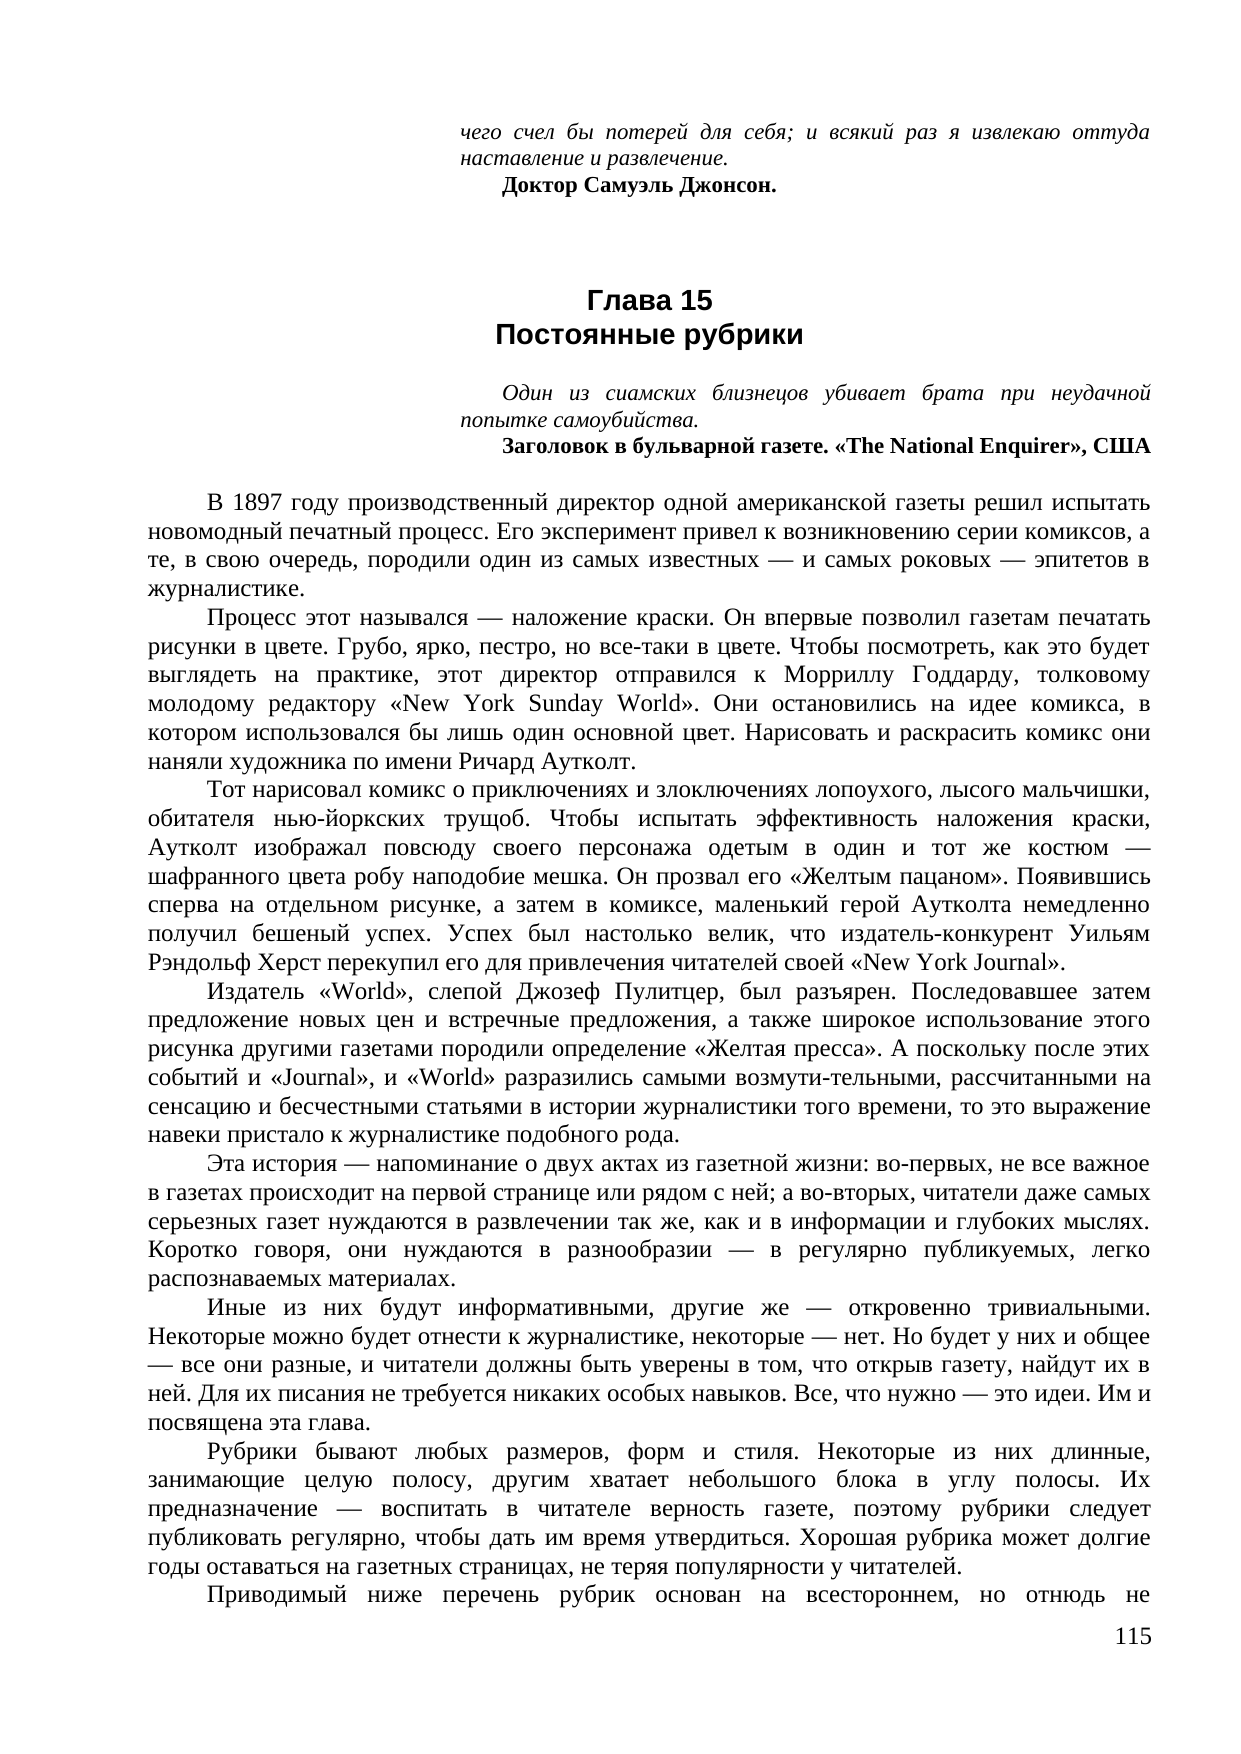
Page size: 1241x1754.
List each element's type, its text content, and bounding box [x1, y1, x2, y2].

text Эта история — напоминание о двух актах из газетной жизни: во-первых, не все важное в газетах происходит на первой странице или рядом с ней; а во-вторых, читатели даже самых серьезных газет нуждаются в развлечении так же, как и в информации и глубоких мыслях. Коротко говоря, они нуждаются в разнообразии — в регулярно публикуемых, легко распознаваемых материалах. [148, 1148, 1152, 1292]
text Процесс этот назывался — наложение краски. Он впервые позволил газетам печатать рисунки в цвете. Грубо, ярко, пестро, но все-таки в цвете. Чтобы посмотреть, как это будет выглядеть на практике, этот директор отправился к Морриллу Годдарду, толковому молодому редактору «New York Sunday World». Они остановились на идее комикса, в котором использовался бы лишь один основной цвет. Нарисовать и раскрасить комикс они наняли художника по имени Ричард Аутколт. [148, 602, 1152, 774]
text В 1897 году производственный директор одной американской газеты решил испытать новомодный печатный процесс. Его эксперимент привел к возникновению серии комиксов, а те, в свою очередь, породили один из самых известных — и самых роковых — эпитетов в журналистике. [148, 487, 1152, 602]
text Издатель «World», слепой Джозеф Пулитцер, был разъярен. Последовавшее затем предложение новых цен и встречные предложения, а также широкое использование этого рисунка другими газетами породили определение «Желтая пресса». А поскольку после этих событий и «Journal», и «World» разразились самыми возмути-тельными, рассчитанными на сенсацию и бесчестными статьями в истории журналистики того времени, то это выражение навеки пристало к журналистике подобного рода. [148, 976, 1152, 1148]
text Заголовок в бульварной газете. «The National Enquirer», США [460, 432, 1152, 458]
text Один из сиамских близнецов убивает брата при неудачной попытке самоубийства. [460, 379, 1152, 432]
text Иные из них будут информативными, другие же — откровенно тривиальными. Некоторые можно будет отнести к журналистике, некоторые — нет. Но будет у них и общее — все они разные, и читатели должны быть уверены в том, что открыв газету, найдут их в ней. Для их писания не требуется никаких особых навыков. Все, что нужно — это идеи. Им и посвящена эта глава. [148, 1292, 1152, 1436]
text Тот нарисовал комикс о приключениях и злоключениях лопоухого, лысого мальчишки, обитателя нью-йоркских трущоб. Чтобы испытать эффективность наложения краски, Аутколт изображал повсюду своего персонажа одетым в один и тот же костюм — шафранного цвета робу наподобие мешка. Он прозвал его «Желтым пацаном». Появившись сперва на отдельном рисунке, а затем в комиксе, маленький герой Аутколта немедленно получил бешеный успех. Успех был настолько велик, что издатель-конкурент Уильям Рэндольф Херст перекупил его для привлечения читателей своей «New York Journal». [148, 774, 1152, 976]
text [460, 118, 1152, 171]
text Доктор Самуэль Джонсон. [460, 171, 1152, 197]
subtitle Глава 15 [148, 283, 1152, 317]
text Рубрики бывают любых размеров, форм и стиля. Некоторые из них длинные, занимающие целую полосу, другим хватает небольшого блока в углу полосы. Их предназначение — воспитать в читателе верность газете, поэтому рубрики следует публиковать регулярно, чтобы дать им время утвердиться. Хорошая рубрика может долгие годы оставаться на газетных страницах, не теряя популярности у читателей. [148, 1436, 1152, 1579]
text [148, 1579, 1152, 1608]
subtitle Постоянные рубрики [148, 317, 1152, 351]
